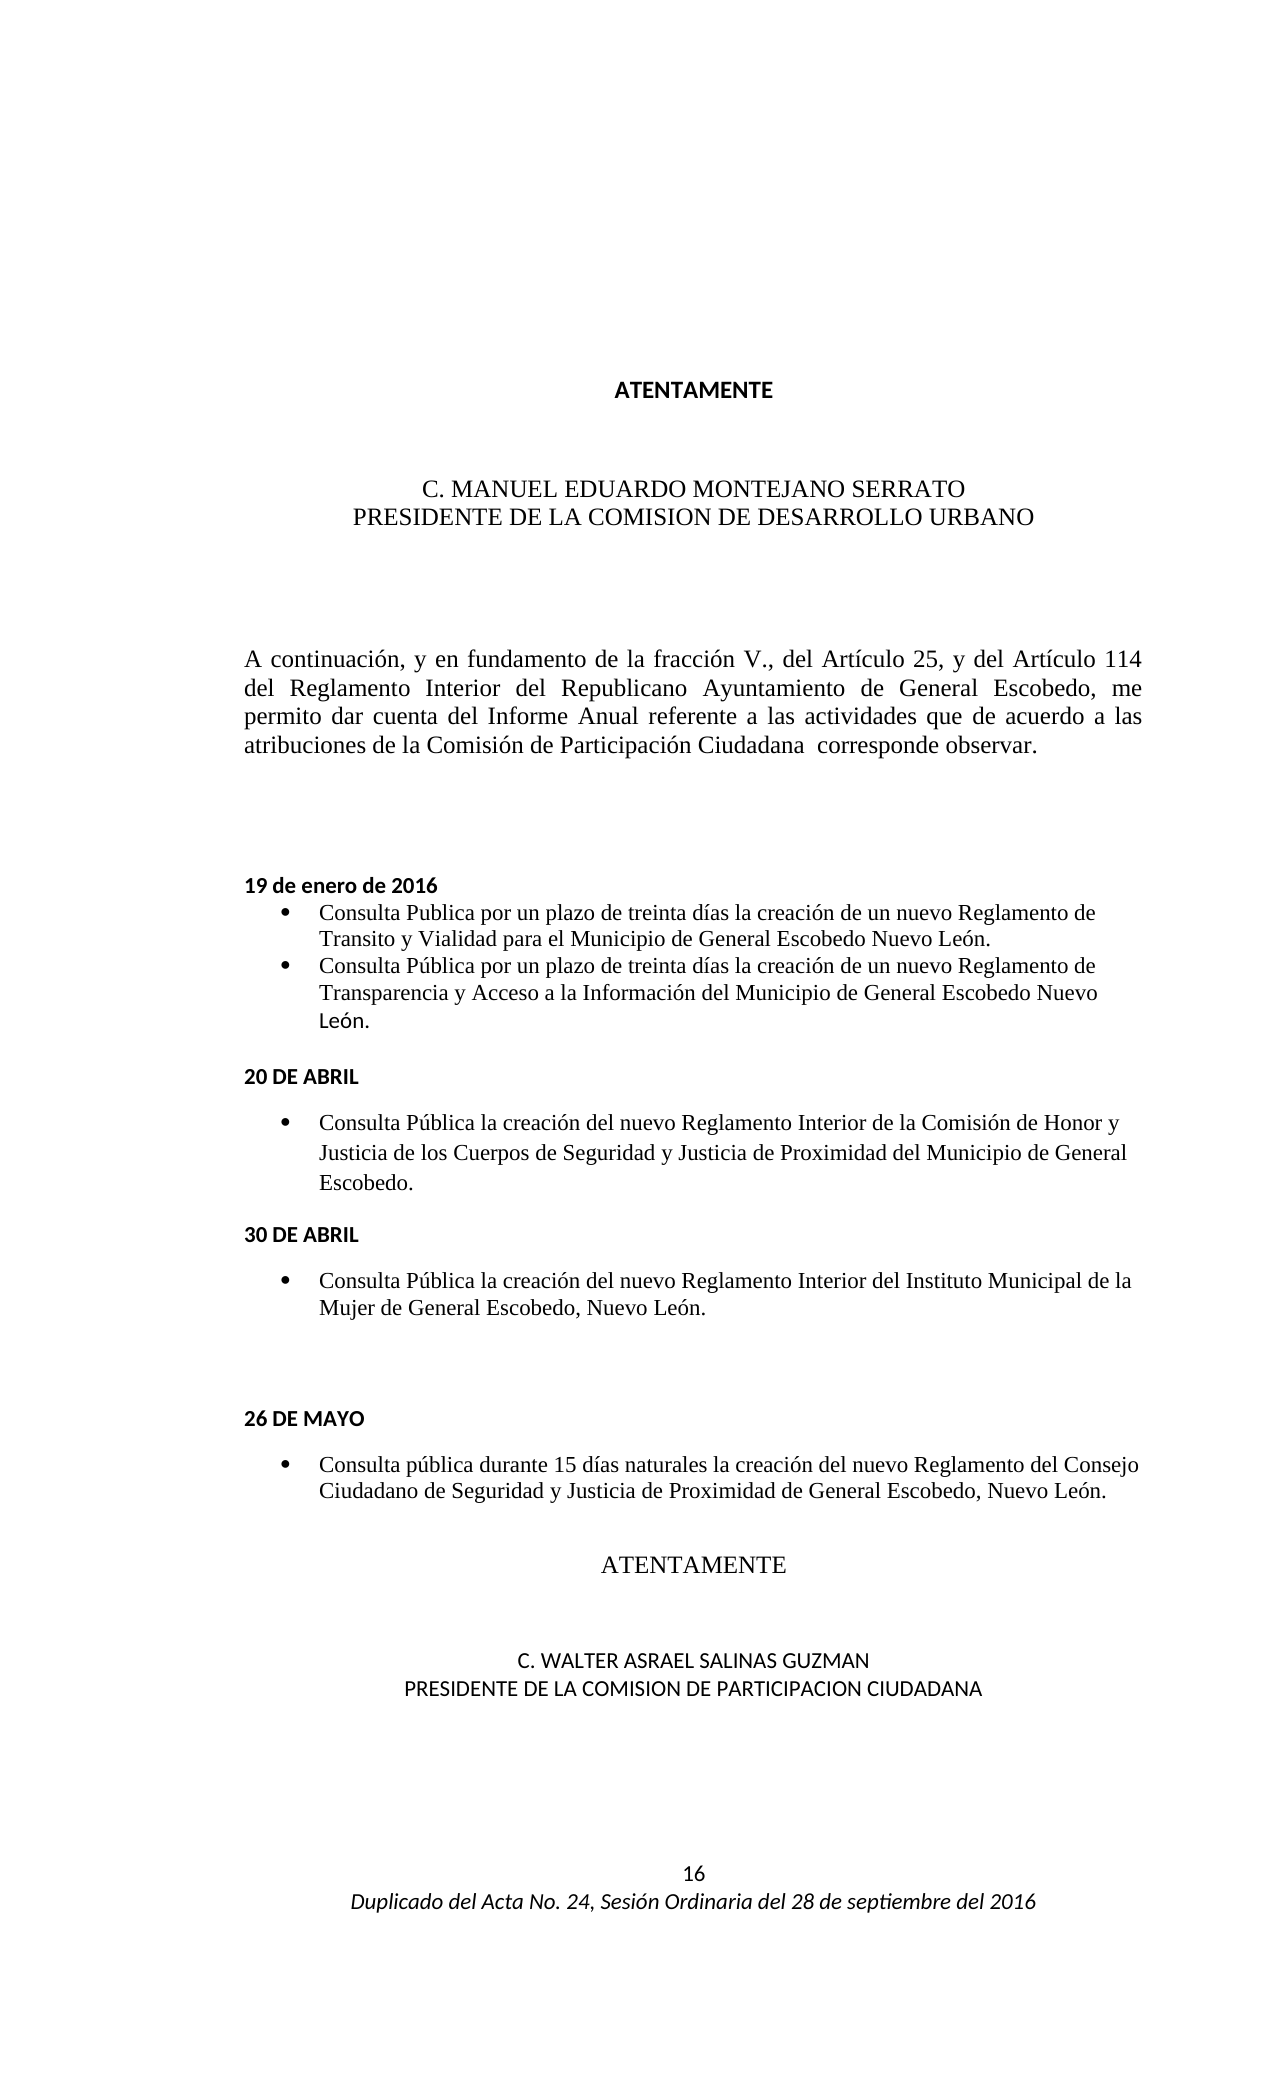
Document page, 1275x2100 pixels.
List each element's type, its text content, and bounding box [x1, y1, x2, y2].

list Consulta pública durante 15 días naturales la creación del nuevo Reglamento del Consejo Ciudadano de Seguridad y Justicia de Proximidad de General Escobedo, Nuevo León. [281, 1451, 1143, 1504]
text C. WALTER ASRAEL SALINAS GUZMAN [244, 1646, 1143, 1674]
list Consulta Pública la creación del nuevo Reglamento Interior de la Comisión de Honor y Justicia de los Cuerpos de Seguridad y Justicia de Proximidad del Municipio de General Escobedo. [281, 1109, 1143, 1196]
list Consulta Pública la creación del nuevo Reglamento Interior del Instituto Municipal de la Mujer de General Escobedo, Nuevo León. [281, 1267, 1143, 1320]
list Consulta Pública por un plazo de treinta días la creación de un nuevo Reglamento de Transparencia y Acceso a la Información del Municipio de General Escobedo Nuevo León. [281, 952, 1143, 1034]
text PRESIDENTE DE LA COMISION DE PARTICIPACION CIUDADANA [244, 1674, 1143, 1702]
text ATENTAMENTE [244, 1551, 1143, 1579]
text A continuación, y en fundamento de la fracción V., del Artículo 25, y del Artículo 114 del Reglamento Interior del Republicano Ayuntamiento de General Escobedo, me permito dar cuenta del Informe Anual referente a las actividades que de acuerdo a las atribuciones de la Comisión de Participación Ciudadana corresponde observar. [244, 644, 1143, 759]
text 30 DE ABRIL [244, 1220, 1143, 1248]
list Consulta Publica por un plazo de treinta días la creación de un nuevo Reglamento de Transito y Vialidad para el Municipio de General Escobedo Nuevo León. [281, 899, 1143, 952]
text ATENTAMENTE [244, 374, 1143, 405]
text PRESIDENTE DE LA COMISION DE DESARROLLO URBANO [244, 502, 1143, 531]
text 26 DE MAYO [244, 1404, 1143, 1432]
text 19 de enero de 2016 [244, 871, 1143, 899]
text 20 DE ABRIL [244, 1062, 1143, 1090]
text C. MANUEL EDUARDO MONTEJANO SERRATO [244, 474, 1143, 502]
